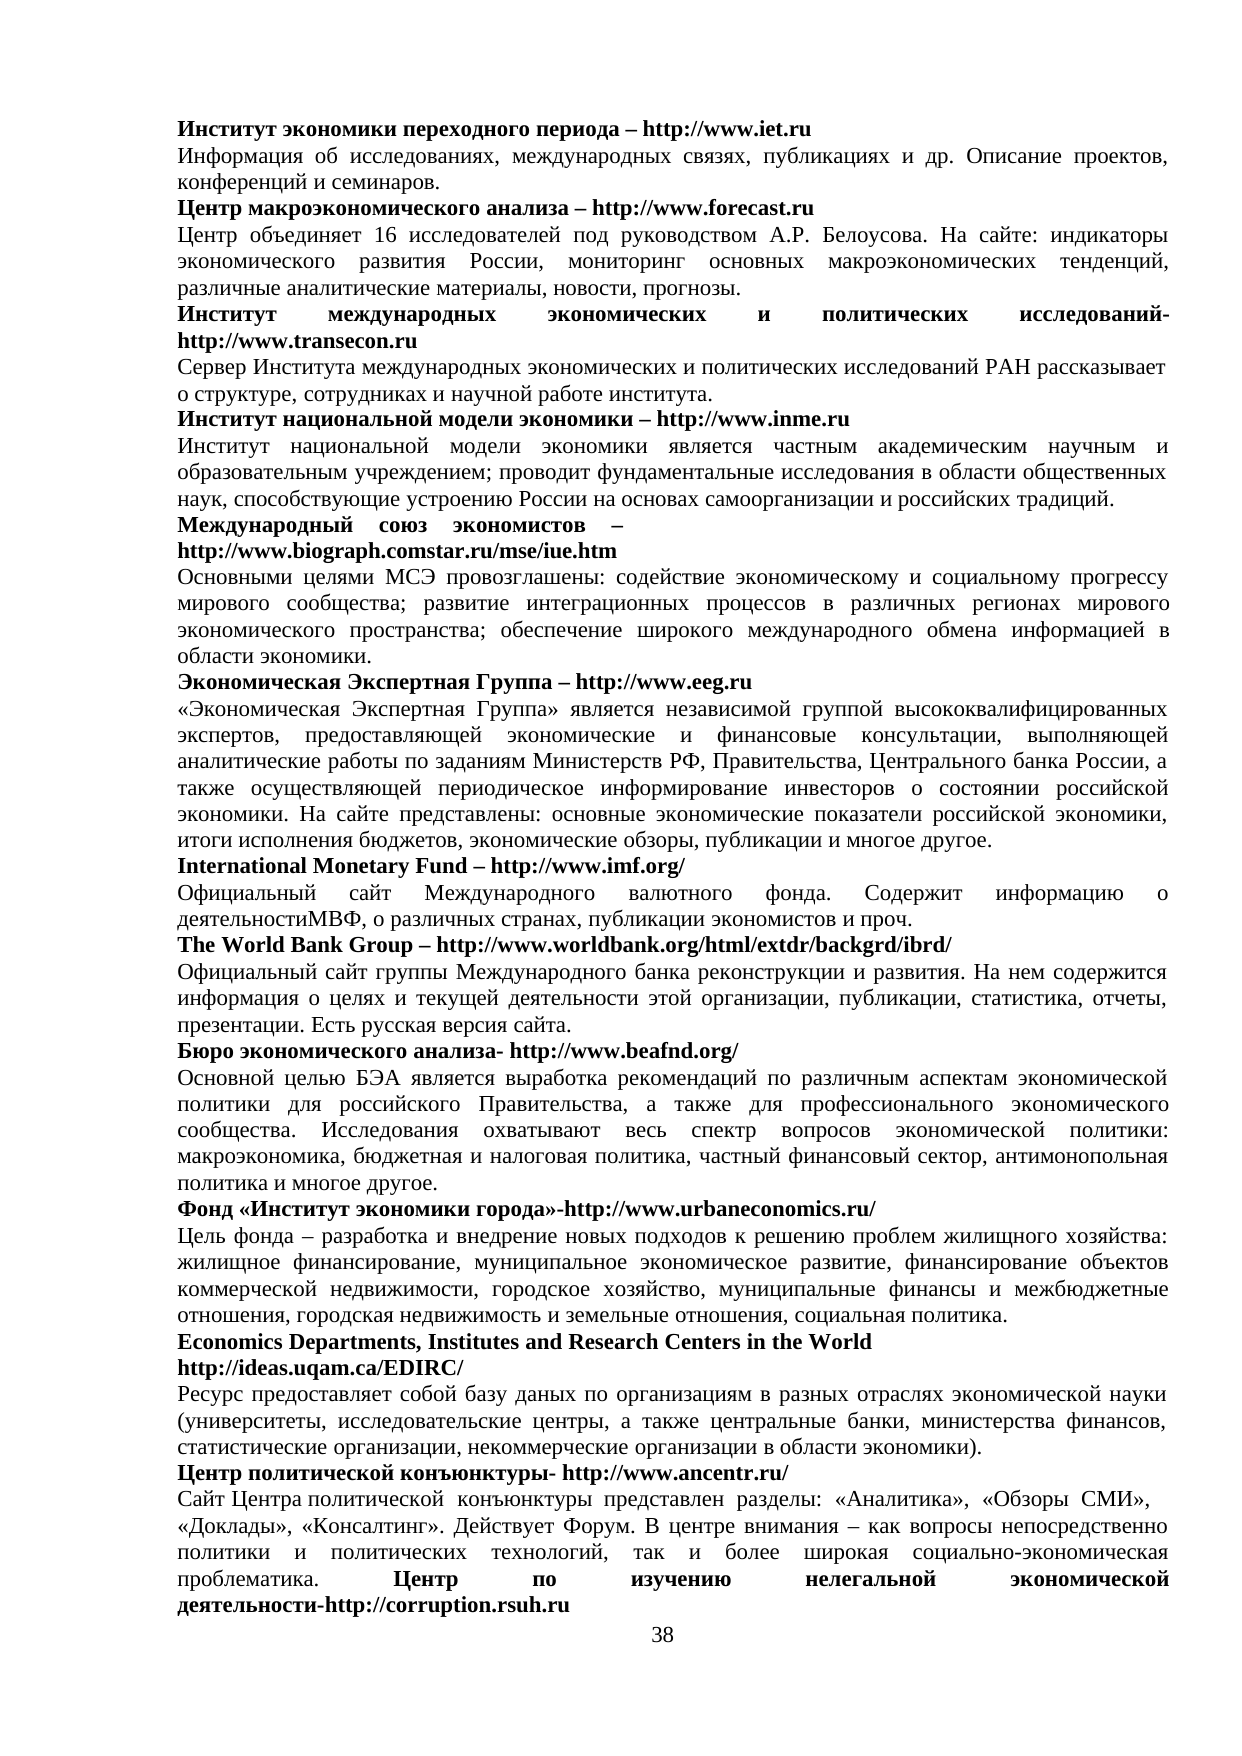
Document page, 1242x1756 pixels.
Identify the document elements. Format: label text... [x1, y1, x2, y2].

text The World Bank Group – http://www.worldbank.org/html/extdr/backgrd/ibrd/ [177, 932, 1217, 958]
text Фонд «Институт экономики города»-http://www.urbaneconomics.ru/ [177, 1196, 1217, 1222]
text Информация об исследованиях, международных связях, публикациях и др. Описание проектов, конференций и семинаров. [177, 142, 1168, 195]
text Официальный сайт группы Международного банка реконструкции и развития. На нем содержится информация о целях и текущей деятельности этой организации, публикации, статистика, отчеты, презентации. Есть русская версия сайта. [177, 958, 1169, 1037]
text Экономическая Экспертная Группа – http://www.eeg.ru [177, 668, 1217, 695]
text Центр политической конъюнктуры- http://www.ancentr.ru/ [177, 1460, 1217, 1486]
text Институт международных экономических и политических исследований- http://www.transecon.ru [177, 301, 1170, 353]
text Ресурс предоставляет собой базу даных по организациям в разных отраслях экономической науки (университеты, исследовательские центры, а также центральные банки, министерства финансов, статистические организации, некоммерческие организации в области экономики). [177, 1380, 1168, 1459]
text «Экономическая Экспертная Группа» является независимой группой высококвалифицированных экспертов, предоставляющей экономические и финансовые консультации, выполняющей аналитические работы по заданиям Министерств РФ, Правительства, Центрального банка России, а также осуществляющей периодическое информирование инвесторов о состоянии российской экономики. На сайте представлены: основные экономические показатели российской экономики, итоги исполнения бюджетов, экономические обзоры, публикации и многое другое. [177, 695, 1169, 853]
text Международный союз экономистов – http://www.biograph.comstar.ru/mse/iue.htm [177, 511, 623, 563]
text Центр макроэкономического анализа – http://www.forecast.ru [177, 195, 1217, 221]
text Официальный сайт Международного валютного фонда. Содержит информацию о деятельностиМВФ, о различных странах, публикации экономистов и проч. [177, 879, 1169, 932]
text Бюро экономического анализа- http://www.beafnd.org/ [177, 1037, 1217, 1063]
text International Monetary Fund – http://www.imf.org/ [177, 853, 1217, 879]
text Основной целью БЭА является выработка рекомендаций по различным аспектам экономической политики для российского Правительства, а также для профессионального экономического сообщества. Исследования охватывают весь спектр вопросов экономической политики: макроэкономика, бюджетная и налоговая политика, частный финансовый сектор, антимонопольная политика и многое другое. [177, 1063, 1169, 1195]
text Институт национальной модели экономики является частным академическим научным и образовательным учреждением; проводит фундаментальные исследования в области общественных наук, способствующие устроению России на основах самоорганизации и российских традиций. [177, 432, 1168, 511]
text Сайт Центра политической конъюнктуры представлен разделы: «Аналитика», «Обзоры СМИ», [177, 1486, 1217, 1512]
text Цель фонда – разработка и внедрение новых подходов к решению проблем жилищного хозяйства: жилищное финансирование, муниципальное экономическое развитие, финансирование объектов коммерческой недвижимости, городское хозяйство, муниципальные финансы и межбюджетные отношения, городская недвижимость и земельные отношения, социальная политика. [177, 1222, 1169, 1327]
text Институт национальной модели экономики – http://www.inme.ru [177, 406, 1217, 432]
text «Доклады», «Консалтинг». Действует Форум. В центре внимания – как вопросы непосредственно политики и политических технологий, так и более широкая социально-экономическая проблематика. Центр по изучению нелегальной экономической деятельности-http://corruption.rsuh.ru [177, 1512, 1169, 1617]
text Сервер Института международных экономических и политических исследований РАН рассказывает о структуре, сотрудниках и научной работе института. [177, 353, 1167, 406]
text Центр объединяет 16 исследователей под руководством А.Р. Белоусова. На сайте: индикаторы экономического развития России, мониторинг основных макроэкономических тенденций, различные аналитические материалы, новости, прогнозы. [177, 221, 1169, 300]
text Economics Departments, Institutes and Research Centers in the World http://ideas.uqam.ca/EDIRC/ [177, 1328, 873, 1380]
text Основными целями МСЭ провозглашены: содействие экономическому и социальному прогрессу мирового сообщества; развитие интеграционных процессов в различных регионах мирового экономического пространства; обеспечение широкого международного обмена информацией в области экономики. [177, 563, 1170, 668]
text Институт экономики переходного периода – http://www.iet.ru [177, 116, 1217, 142]
